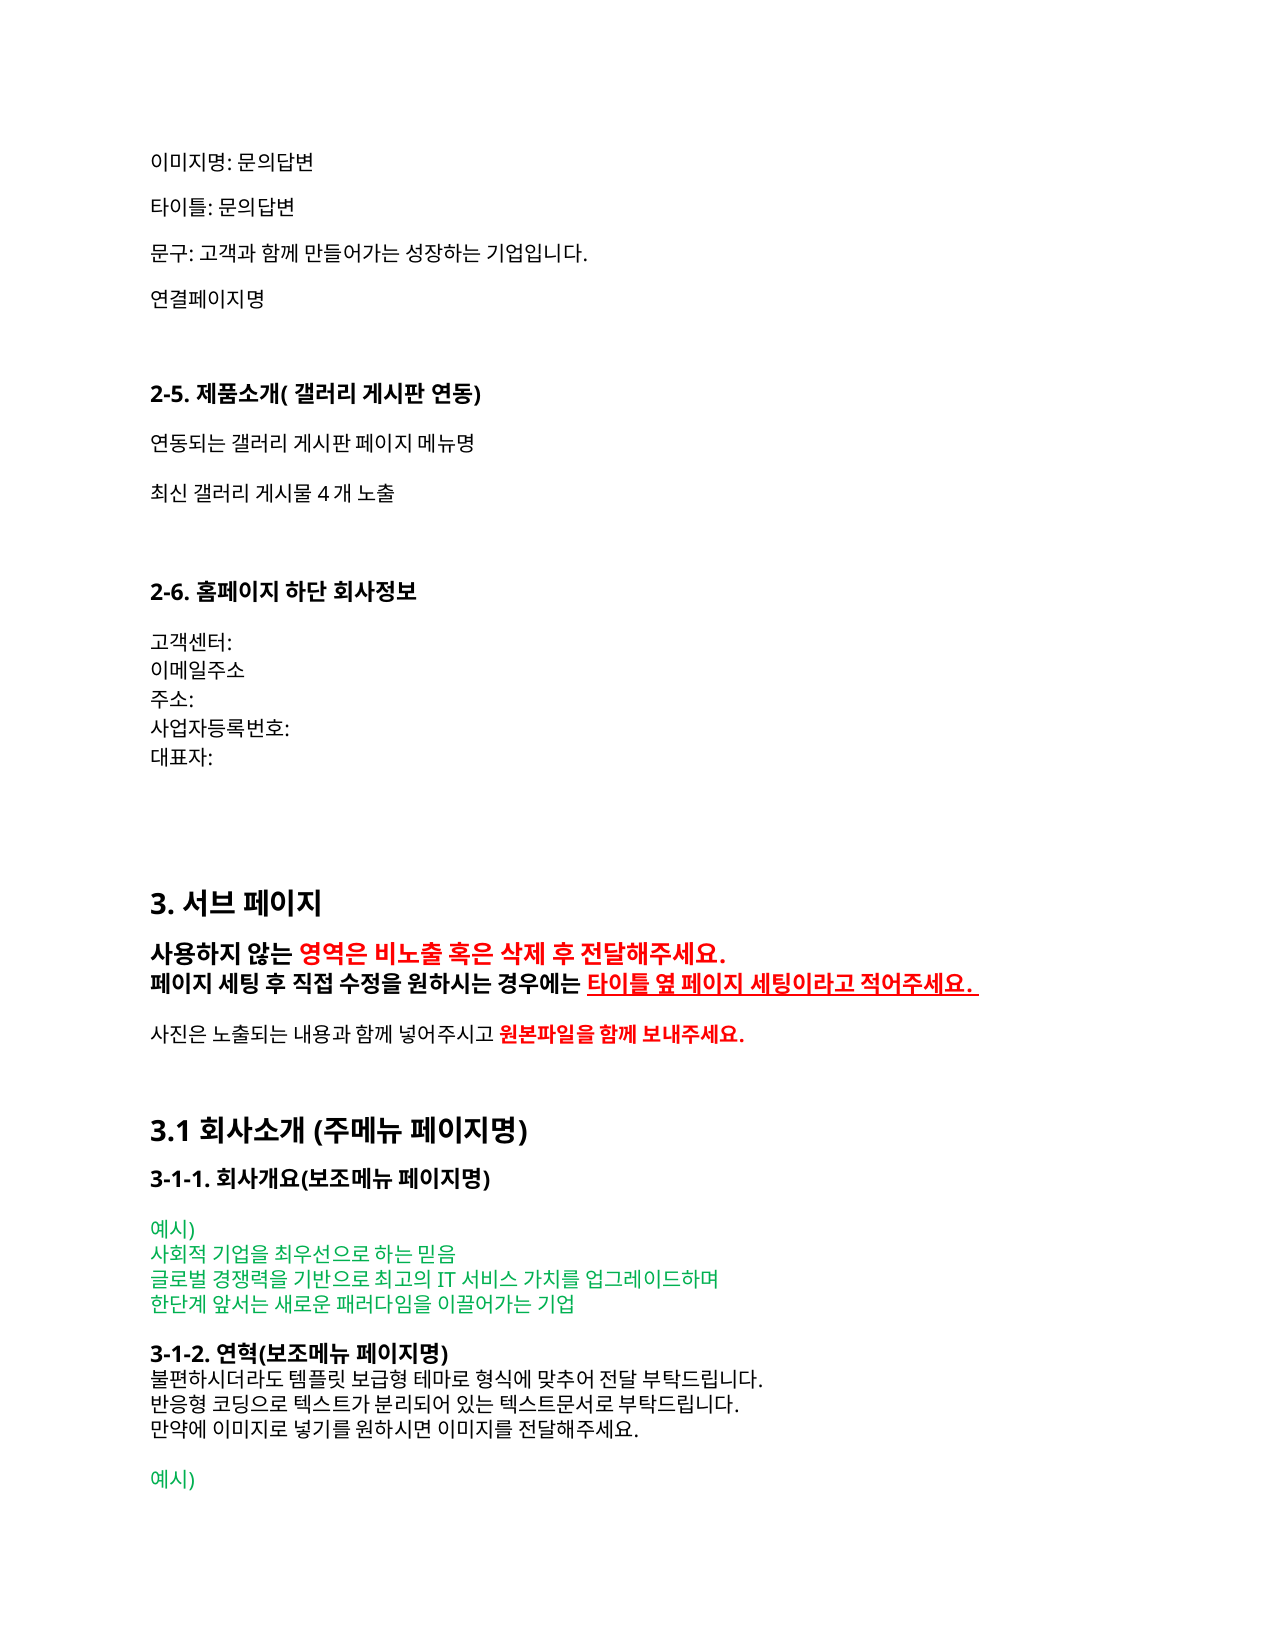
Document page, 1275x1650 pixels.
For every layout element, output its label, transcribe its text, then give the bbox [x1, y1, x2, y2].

text 만약에 이미지로 넣기를 원하시면 이미지를 전달해주세요. [150, 1418, 1125, 1443]
text 3. 서브 페이지 [150, 891, 1125, 920]
text 문구: 고객과 함께 만들어가는 성장하는 기업입니다. [150, 242, 1125, 267]
text 이미지명: 문의답변 [150, 150, 1125, 175]
text 글로벌 경쟁력을 기반으로 최고의 IT 서비스 가치를 업그레이드하며 [150, 1268, 1125, 1293]
text 타이틀: 문의답변 [150, 196, 1125, 221]
text 불편하시더라도 템플릿 보급형 테마로 형식에 맞추어 전달 부탁드립니다. [150, 1368, 1125, 1393]
text 한단계 앞서는 새로운 패러다임을 이끌어가는 기업 [150, 1293, 1125, 1318]
text 연결페이지명 [150, 287, 1125, 312]
text 반응형 코딩으로 텍스트가 분리되어 있는 텍스트문서로 부탁드립니다. [150, 1393, 1125, 1418]
text 최신 갤러리 게시물 4개 노출 [150, 478, 1125, 507]
text 사용하지 않는 영역은 비노출 혹은 삭제 후 전달해주세요. 페이지 세팅 후 직접 수정을 원하시는 경우에는 타이틀 옆 페이지 세팅이라고 적어주세요. [150, 941, 1125, 998]
text 예시) [150, 1218, 1125, 1243]
text 사회적 기업을 최우선으로 하는 믿음 [150, 1243, 1125, 1268]
text 3-1-2. 연혁(보조메뉴 페이지명) [150, 1343, 1125, 1368]
text 3-1-1. 회사개요(보조메뉴 페이지명) [150, 1168, 1125, 1193]
text 예시) [150, 1468, 1125, 1493]
text 사진은 노출되는 내용과 함께 넣어주시고 원본파일을 함께 보내주세요. [150, 1019, 1125, 1048]
text 2-5. 제품소개( 갤러리 게시판 연동) [150, 383, 1125, 408]
text 3.1 회사소개 (주메뉴 페이지명) [150, 1118, 1125, 1147]
text 2-6. 홈페이지 하단 회사정보 [150, 577, 1125, 606]
text 연동되는 갤러리 게시판 페이지 메뉴명 [150, 429, 1125, 457]
text 고객센터: 이메일주소 주소: 사업자등록번호: 대표자: [150, 627, 1125, 771]
